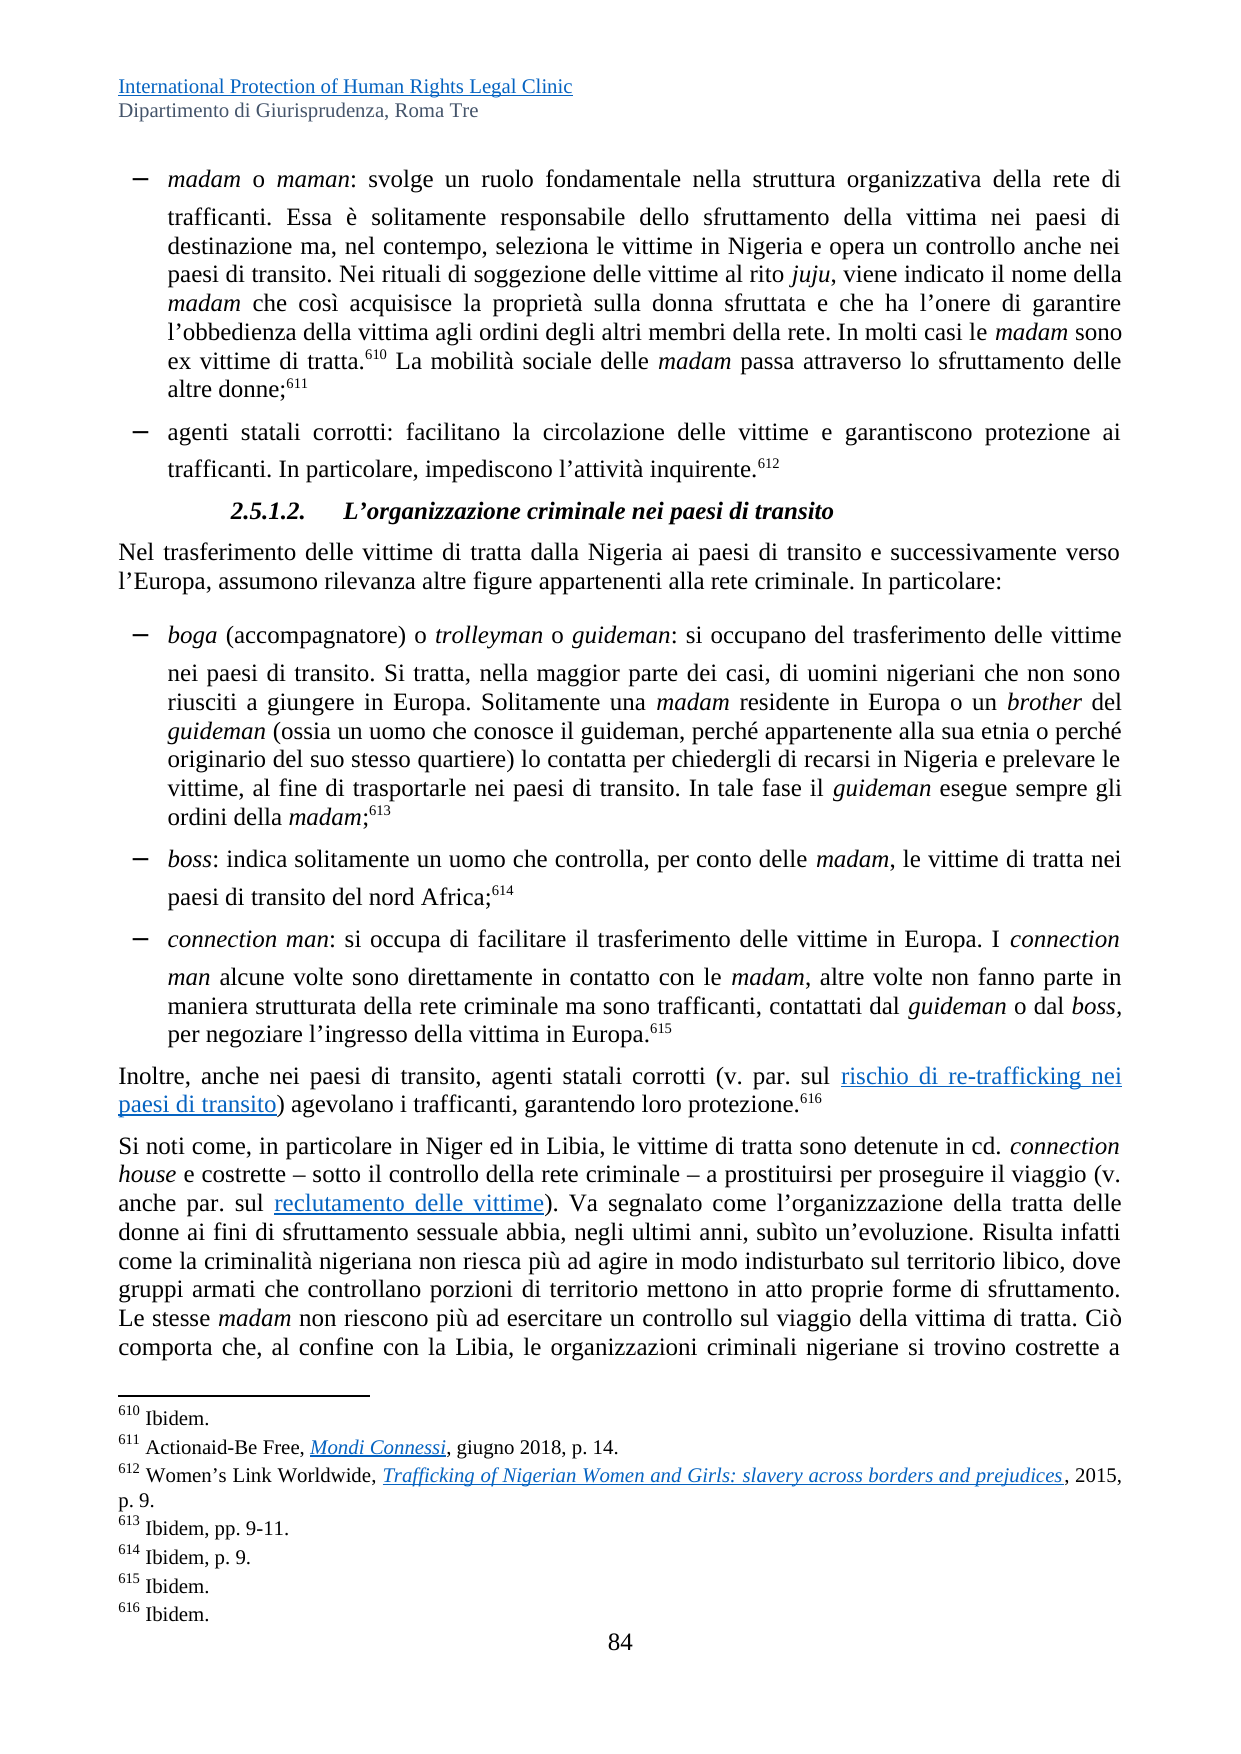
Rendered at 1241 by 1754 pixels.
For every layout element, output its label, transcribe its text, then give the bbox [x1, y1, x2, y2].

list madam o maman: svolge un ruolo fondamentale nella struttura organizzativa della rete di trafficanti. Essa è solitamente responsabile dello sfruttamento della vittima nei paesi di destinazione ma, nel contempo, seleziona le vittime in Nigeria e opera un controllo anche nei paesi di transito. Nei rituali di soggezione delle vittime al rito juju, viene indicato il nome della madam che così acquisisce la proprietà sulla donna sfruttata e che ha l’onere di garantire l’obbedienza della vittima agli ordini degli altri membri della rete. In molti casi le madam sono ex vittime di tratta. La mobilità sociale delle madam passa attraverso lo sfruttamento delle altre donne; [130, 151, 1122, 403]
list boss: indica solitamente un uomo che controlla, per conto delle madam, le vittime di tratta nei paesi di transito del nord Africa; [130, 831, 1122, 911]
list boga (accompagnatore) o trolleyman o guideman: si occupano del trasferimento delle vittime nei paesi di transito. Si tratta, nella maggior parte dei casi, di uomini nigeriani che non sono riusciti a giungere in Europa. Solitamente una madam residente in Europa o un brother del guideman (ossia un uomo che conosce il guideman, perché appartenente alla sua etnia o perché originario del suo stesso quartiere) lo contatta per chiedergli di recarsi in Nigeria e prelevare le vittime, al fine di trasportarle nei paesi di transito. In tale fase il guideman esegue sempre gli ordini della madam; [130, 607, 1122, 831]
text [118, 1131, 1122, 1361]
subtitle L’organizzazione criminale nei paesi di transito [231, 496, 1122, 524]
list agenti statali corrotti: facilitano la circolazione delle vittime e garantiscono protezione ai trafficanti. In particolare, impediscono l’attività inquirente. [130, 403, 1122, 483]
list connection man: si occupa di facilitare il trasferimento delle vittime in Europa. I connection man alcune volte sono direttamente in contatto con le madam, altre volte non fanno parte in maniera strutturata della rete criminale ma sono trafficanti, contattati dal guideman o dal boss, per negoziare l’ingresso della vittima in Europa. [130, 911, 1122, 1048]
text Nel trasferimento delle vittime di tratta dalla Nigeria ai paesi di transito e successivamente verso l’Europa, assumono rilevanza altre figure appartenenti alla rete criminale. In particolare: [118, 537, 1122, 594]
text Inoltre, anche nei paesi di transito, agenti statali corrotti (v. par. sul rischio di re-trafficking nei paesi di transito) agevolano i trafficanti, garantendo loro protezione. [118, 1061, 1122, 1118]
